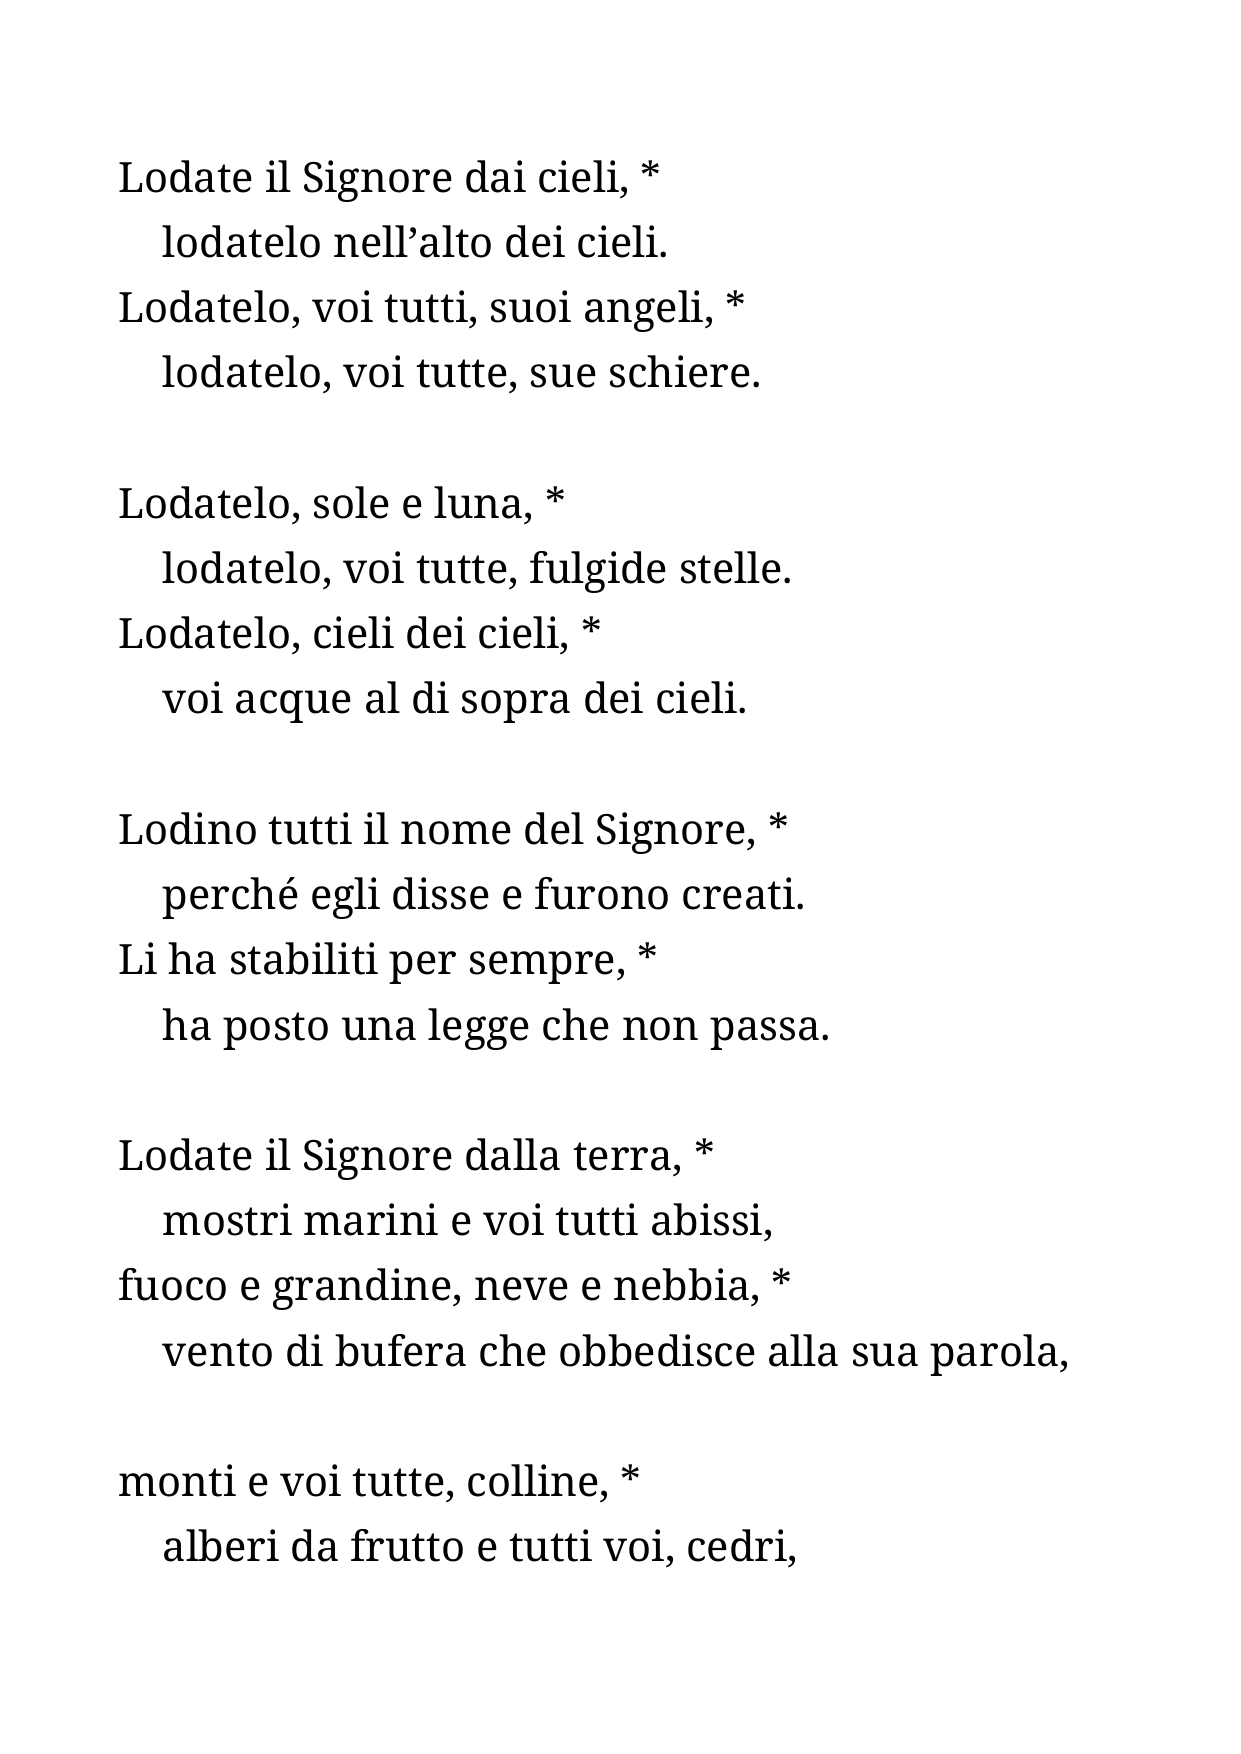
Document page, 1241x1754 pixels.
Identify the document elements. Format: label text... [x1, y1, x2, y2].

text ha posto una legge che non passa. [118, 995, 1122, 1052]
text monti e voi tutte, colline, * [118, 1452, 1122, 1508]
text vento di bufera che obbedisce alla sua parola, [118, 1321, 1122, 1378]
text lodatelo nell’alto dei cieli. [118, 213, 1122, 269]
text Lodate il Signore dai cieli, * [118, 148, 1122, 204]
text lodatelo, voi tutte, fulgide stelle. [118, 539, 1122, 596]
text voi acque al di sopra dei cieli. [118, 669, 1122, 726]
text perché egli disse e furono creati. [118, 865, 1122, 922]
text Li ha stabiliti per sempre, * [118, 930, 1122, 987]
text Lodatelo, sole e luna, * [118, 474, 1122, 530]
text Lodate il Signore dalla terra, * [118, 1126, 1122, 1182]
text fuoco e grandine, neve e nebbia, * [118, 1256, 1122, 1313]
text Lodatelo, voi tutti, suoi angeli, * [118, 278, 1122, 335]
text alberi da frutto e tutti voi, cedri, [118, 1517, 1122, 1574]
text Lodatelo, cieli dei cieli, * [118, 604, 1122, 661]
text mostri marini e voi tutti abissi, [118, 1191, 1122, 1248]
text Lodino tutti il nome del Signore, * [118, 800, 1122, 856]
text lodatelo, voi tutte, sue schiere. [118, 343, 1122, 400]
